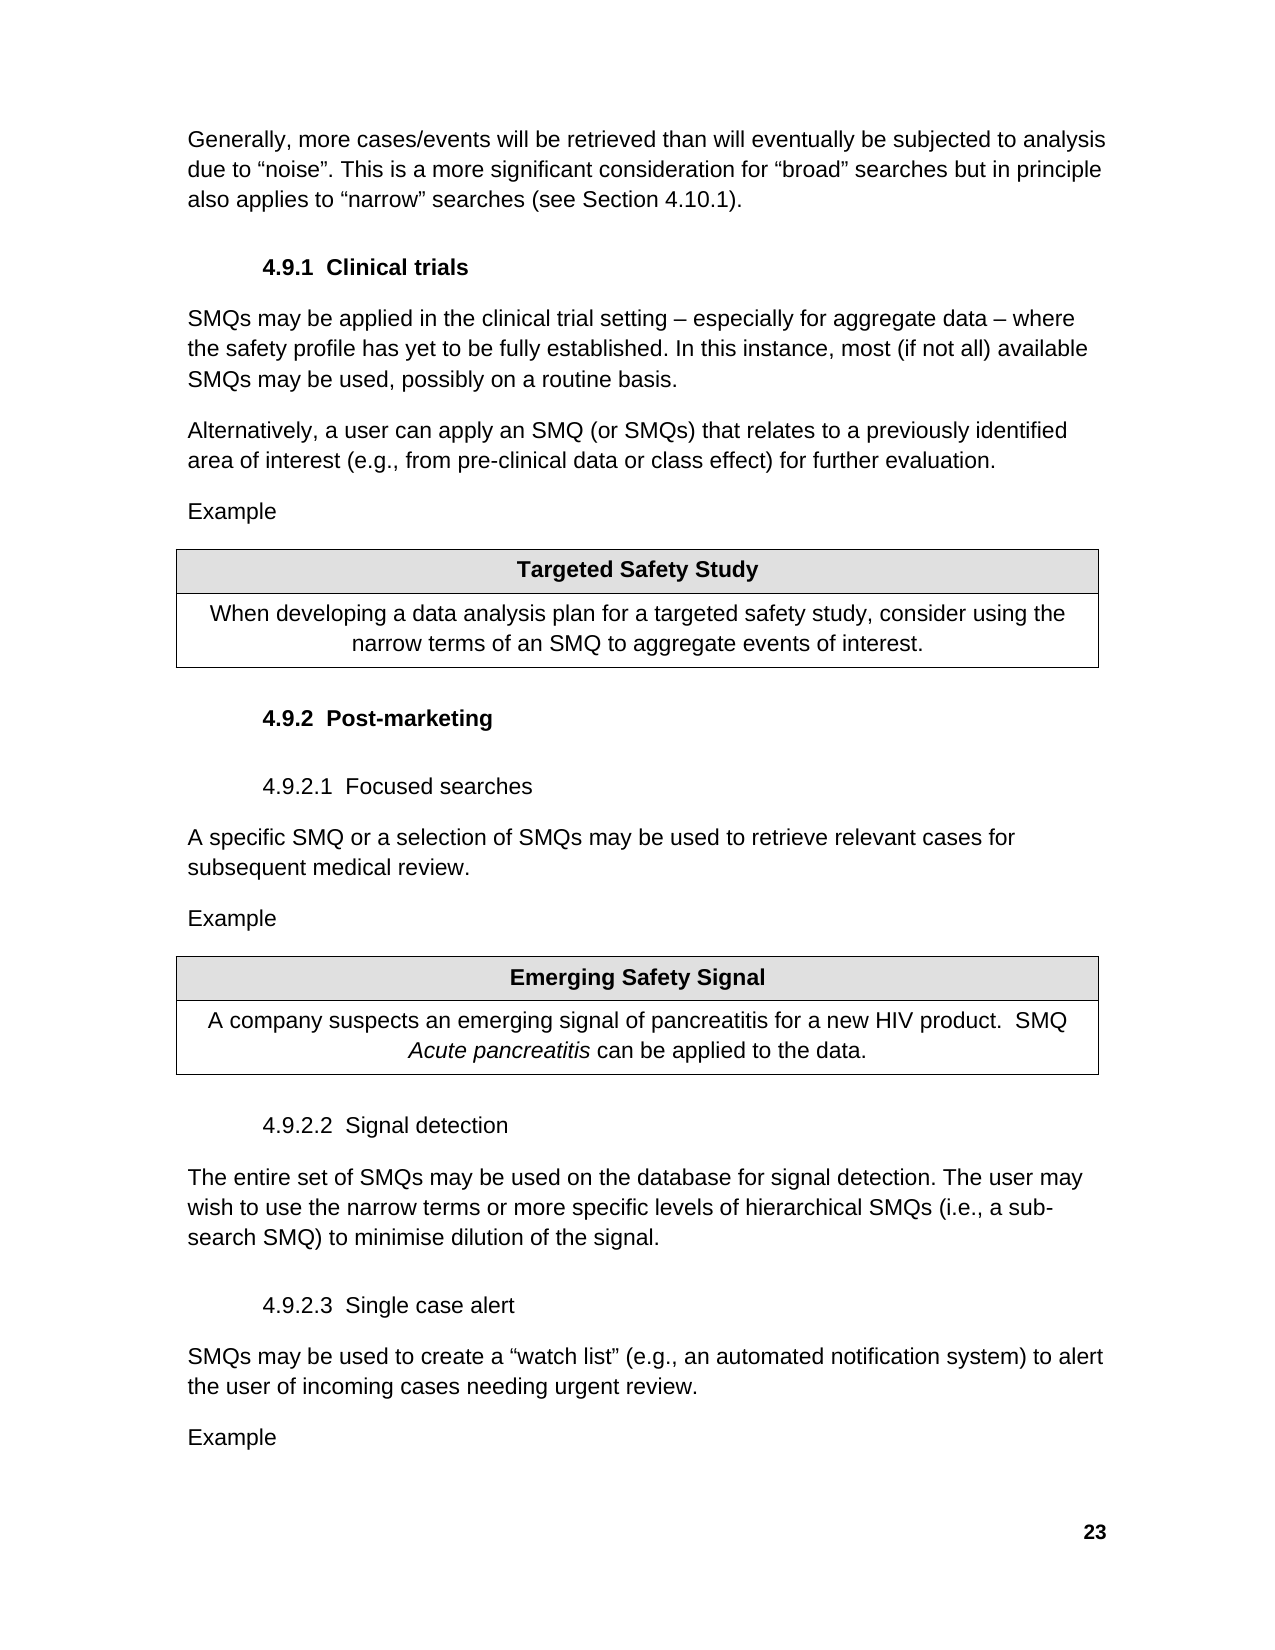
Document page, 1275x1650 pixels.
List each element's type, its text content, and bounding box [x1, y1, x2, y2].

table_header Emerging Safety Signal [177, 957, 1098, 1000]
text SMQs may be applied in the clinical trial setting – especially for aggregate data – where the safety profile has yet to be fully established. In this instance, most (if not all) available SMQs may be used, possibly on a routine basis. [187, 305, 1106, 392]
table_header Targeted Safety Study [177, 550, 1098, 593]
text The entire set of SMQs may be used on the database for signal detection. The user may wish to use the narrow terms or more specific levels of hierarchical SMQs (i.e., a sub-search SMQ) to minimise dilution of the signal. [187, 1163, 1106, 1250]
subtitle Post-marketing [187, 705, 1106, 732]
text Alternatively, a user can apply an SMQ (or SMQs) that relates to a previously identified area of interest (e.g., from pre-clinical data or class effect) for further evaluation. [187, 417, 1106, 473]
text Example [187, 905, 1106, 932]
table_cell A company suspects an emerging signal of pancreatitis for a new HIV product. SMQ Acute pancreatitis can be applied to the data. [177, 1001, 1098, 1074]
subtitle Single case alert [187, 1292, 1106, 1318]
text Generally, more cases/events will be retrieved than will eventually be subjected to analysis due to “noise”. This is a more significant consideration for “broad” searches but in principle also applies to “narrow” searches (see Section 4.10.1). [187, 126, 1106, 213]
subtitle Clinical trials [187, 254, 1106, 281]
text A specific SMQ or a selection of SMQs may be used to retrieve relevant cases for subsequent medical review. [187, 824, 1106, 881]
subtitle Signal detection [187, 1112, 1106, 1139]
subtitle Focused searches [187, 773, 1106, 799]
text SMQs may be used to create a “watch list” (e.g., an automated notification system) to alert the user of incoming cases needing urgent review. [187, 1343, 1106, 1399]
text Example [187, 498, 1106, 524]
text Example [187, 1424, 1106, 1450]
table_cell When developing a data analysis plan for a targeted safety study, consider using the narrow terms of an SMQ to aggregate events of interest. [177, 594, 1098, 667]
